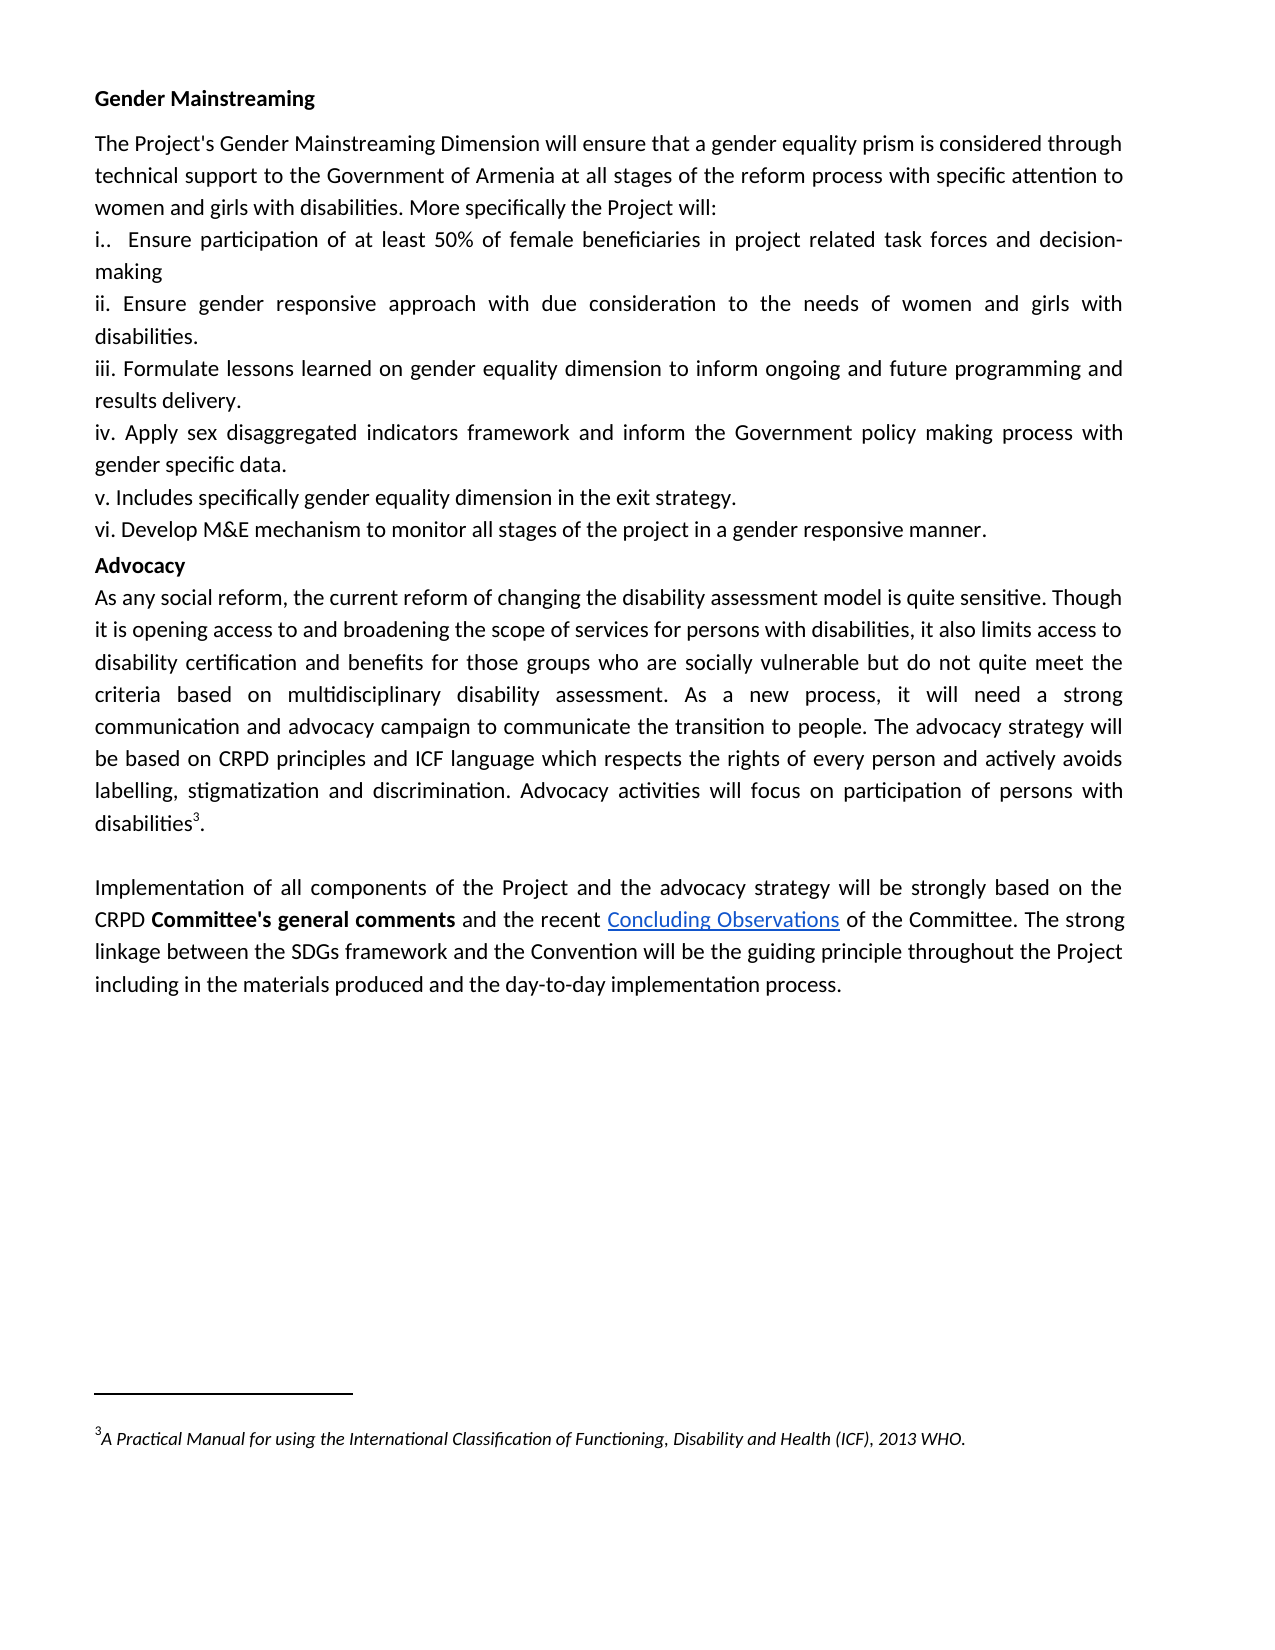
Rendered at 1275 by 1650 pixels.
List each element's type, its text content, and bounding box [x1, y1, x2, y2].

text iv. Apply sex disaggregated indicators framework and inform the Government policy making process with gender specific data. [94, 418, 1125, 478]
text i.. Ensure participation of at least 50% of female beneficiaries in project related task forces and decision-making [94, 225, 1125, 285]
text The Project's Gender Mainstreaming Dimension will ensure that a gender equality prism is considered through technical support to the Government of Armenia at all stages of the reform process with specific attention to women and girls with disabilities. More specifically the Project will: [94, 129, 1125, 221]
text iii. Formulate lessons learned on gender equality dimension to inform ongoing and future programming and results delivery. [94, 354, 1125, 414]
text ii. Ensure gender responsive approach with due consideration to the needs of women and girls with disabilities. [94, 289, 1125, 350]
subtitle Advocacy [94, 551, 1125, 579]
text Implementation of all components of the Project and the advocacy strategy will be strongly based on the CRPD Committee's general comments and the recent Concluding Observations of the Committee. The strong linkage between the SDGs framework and the Convention will be the guiding principle throughout the Project including in the materials produced and the day-to-day implementation process. [94, 873, 1125, 998]
text As any social reform, the current reform of changing the disability assessment model is quite sensitive. Though it is opening access to and broadening the scope of services for persons with disabilities, it also limits access to disability certification and benefits for those groups who are socially vulnerable but do not quite meet the criteria based on multidisciplinary disability assessment. As a new process, it will need a strong communication and advocacy campaign to communicate the transition to people. The advocacy strategy will be based on CRPD principles and ICF language which respects the rights of every person and actively avoids labelling, stigmatization and discrimination. Advocacy activities will focus on participation of persons with disabilities. [94, 583, 1125, 837]
text v. Includes specifically gender equality dimension in the exit strategy. [94, 483, 1125, 511]
text vi. Develop M&E mechanism to monitor all stages of the project in a gender responsive manner. [94, 515, 1125, 543]
subtitle Gender Mainstreaming [94, 84, 1125, 112]
